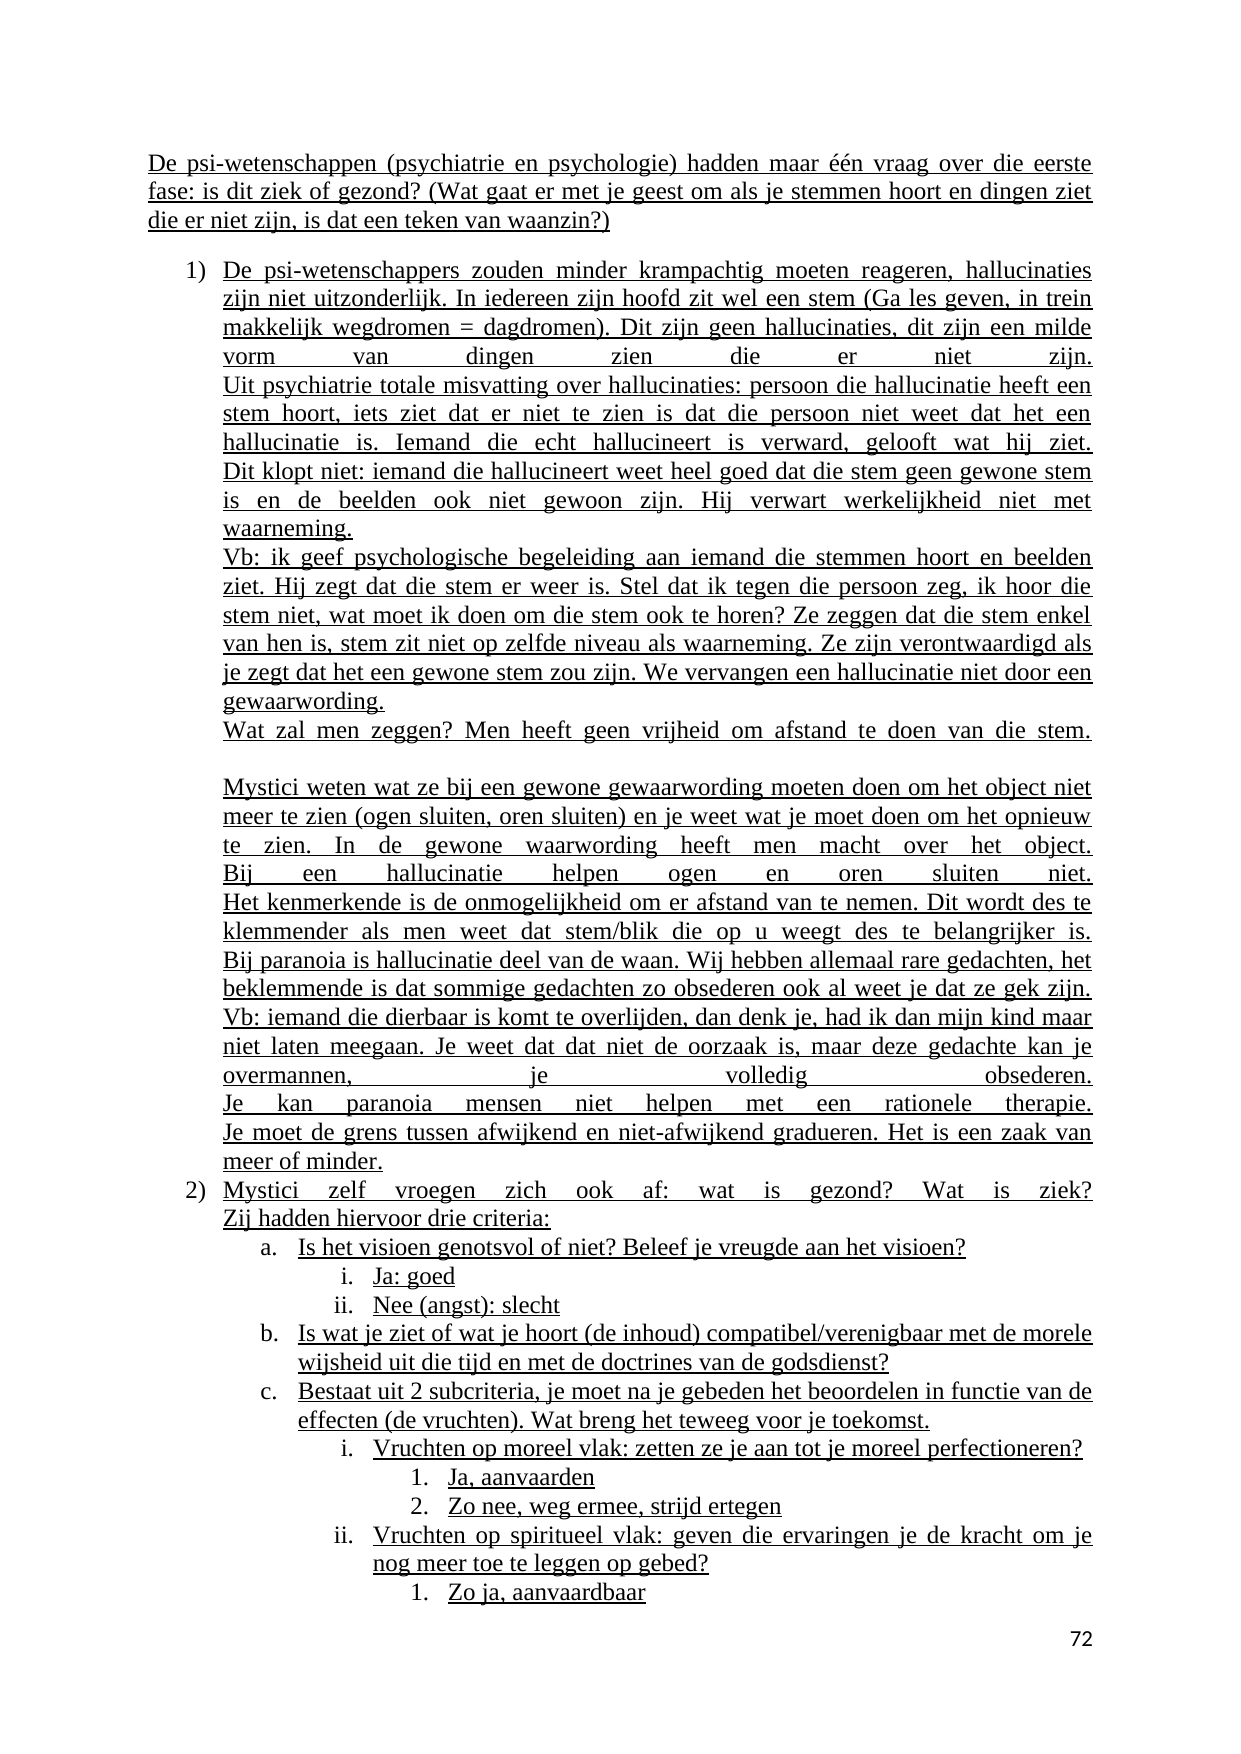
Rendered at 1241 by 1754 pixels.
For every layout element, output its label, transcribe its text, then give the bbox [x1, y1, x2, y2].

list Vruchten op moreel vlak: zetten ze je aan tot je moreel perfectioneren? [354, 1433, 1093, 1462]
list De psi-wetenschappers zouden minder krampachtig moeten reageren, hallucinaties zijn niet uitzonderlijk. In iedereen zijn hoofd zit wel een stem (Ga les geven, in trein makkelijk wegdromen = dagdromen). Dit zijn geen hallucinaties, dit zijn een milde vorm van dingen zien die er niet zijn. Uit psychiatrie totale misvatting over hallucinaties: persoon die hallucinatie heeft een stem hoort, iets ziet dat er niet te zien is dat die persoon niet weet dat het een hallucinatie is. Iemand die echt hallucineert is verward, gelooft wat hij ziet. Dit klopt niet: iemand die hallucineert weet heel goed dat die stem geen gewone stem is en de beelden ook niet gewoon zijn. Hij verwart werkelijkheid niet met waarneming. Vb: ik geef psychologische begeleiding aan iemand die stemmen hoort en beelden ziet. Hij zegt dat die stem er weer is. Stel dat ik tegen die persoon zeg, ik hoor die stem niet, wat moet ik doen om die stem ook te horen? Ze zeggen dat die stem enkel van hen is, stem zit niet op zelfde niveau als waarneming. Ze zijn verontwaardigd als je zegt dat het een gewone stem zou zijn. We vervangen een hallucinatie niet door een gewaarwording. Wat zal men zeggen? Men heeft geen vrijheid om afstand te doen van die stem. Mystici weten wat ze bij een gewone gewaarwording moeten doen om het object niet meer te zien (ogen sluiten, oren sluiten) en je weet wat je moet doen om het opnieuw te zien. In de gewone waarwording heeft men macht over het object. Bij een hallucinatie helpen ogen en oren sluiten niet. Het kenmerkende is de onmogelijkheid om er afstand van te nemen. Dit wordt des te klemmender als men weet dat stem/blik die op u weegt des te belangrijker is. Bij paranoia is hallucinatie deel van de waan. Wij hebben allemaal rare gedachten, het beklemmende is dat sommige gedachten zo obsederen ook al weet je dat ze gek zijn. Vb: iemand die dierbaar is komt te overlijden, dan denk je, had ik dan mijn kind maar niet laten meegaan. Je weet dat dat niet de oorzaak is, maar deze gedachte kan je overmannen, je volledig obsederen. Je kan paranoia mensen niet helpen met een rationele therapie. Je moet de grens tussen afwijkend en niet-afwijkend gradueren. Het is een zaak van meer of minder. [185, 255, 1093, 1175]
list Ja: goed [354, 1261, 1093, 1290]
text De psi-wetenschappen (psychiatrie en psychologie) hadden maar één vraag over die eerste fase: is dit ziek of gezond? (Wat gaat er met je geest om als je stemmen hoort en dingen ziet die er niet zijn, is dat een teken van waanzin?) [148, 174, 1093, 201]
text De psi-wetenschappen (psychiatrie en psychologie) hadden maar één vraag over die eerste fase: is dit ziek of gezond? (Wat gaat er met je geest om als je stemmen hoort en dingen ziet die er niet zijn, is dat een teken van waanzin?) [148, 203, 1093, 234]
list Is het visioen genotsvol of niet? Beleef je vreugde aan het visioen? [260, 1232, 1093, 1261]
list Zo nee, weg ermee, strijd ertegen [410, 1491, 1093, 1520]
text De psi-wetenschappen (psychiatrie en psychologie) hadden maar één vraag over die eerste fase: is dit ziek of gezond? (Wat gaat er met je geest om als je stemmen hoort en dingen ziet die er niet zijn, is dat een teken van waanzin?) [148, 148, 1093, 173]
list Nee (angst): slecht [354, 1290, 1093, 1318]
list Vruchten op spiritueel vlak: geven die ervaringen je de kracht om je nog meer toe te leggen op gebed? [354, 1520, 1093, 1577]
list Mystici zelf vroegen zich ook af: wat is gezond? Wat is ziek? Zij hadden hiervoor drie criteria: [185, 1175, 1093, 1232]
list Zo ja, aanvaardbaar [410, 1577, 1093, 1606]
list Ja, aanvaarden [410, 1462, 1093, 1491]
list Is wat je ziet of wat je hoort (de inhoud) compatibel/verenigbaar met de morele wijsheid uit die tijd en met de doctrines van de godsdienst? [260, 1318, 1093, 1376]
list Bestaat uit 2 subcriteria, je moet na je gebeden het beoordelen in functie van de effecten (de vruchten). Wat breng het teweeg voor je toekomst. [260, 1376, 1093, 1433]
